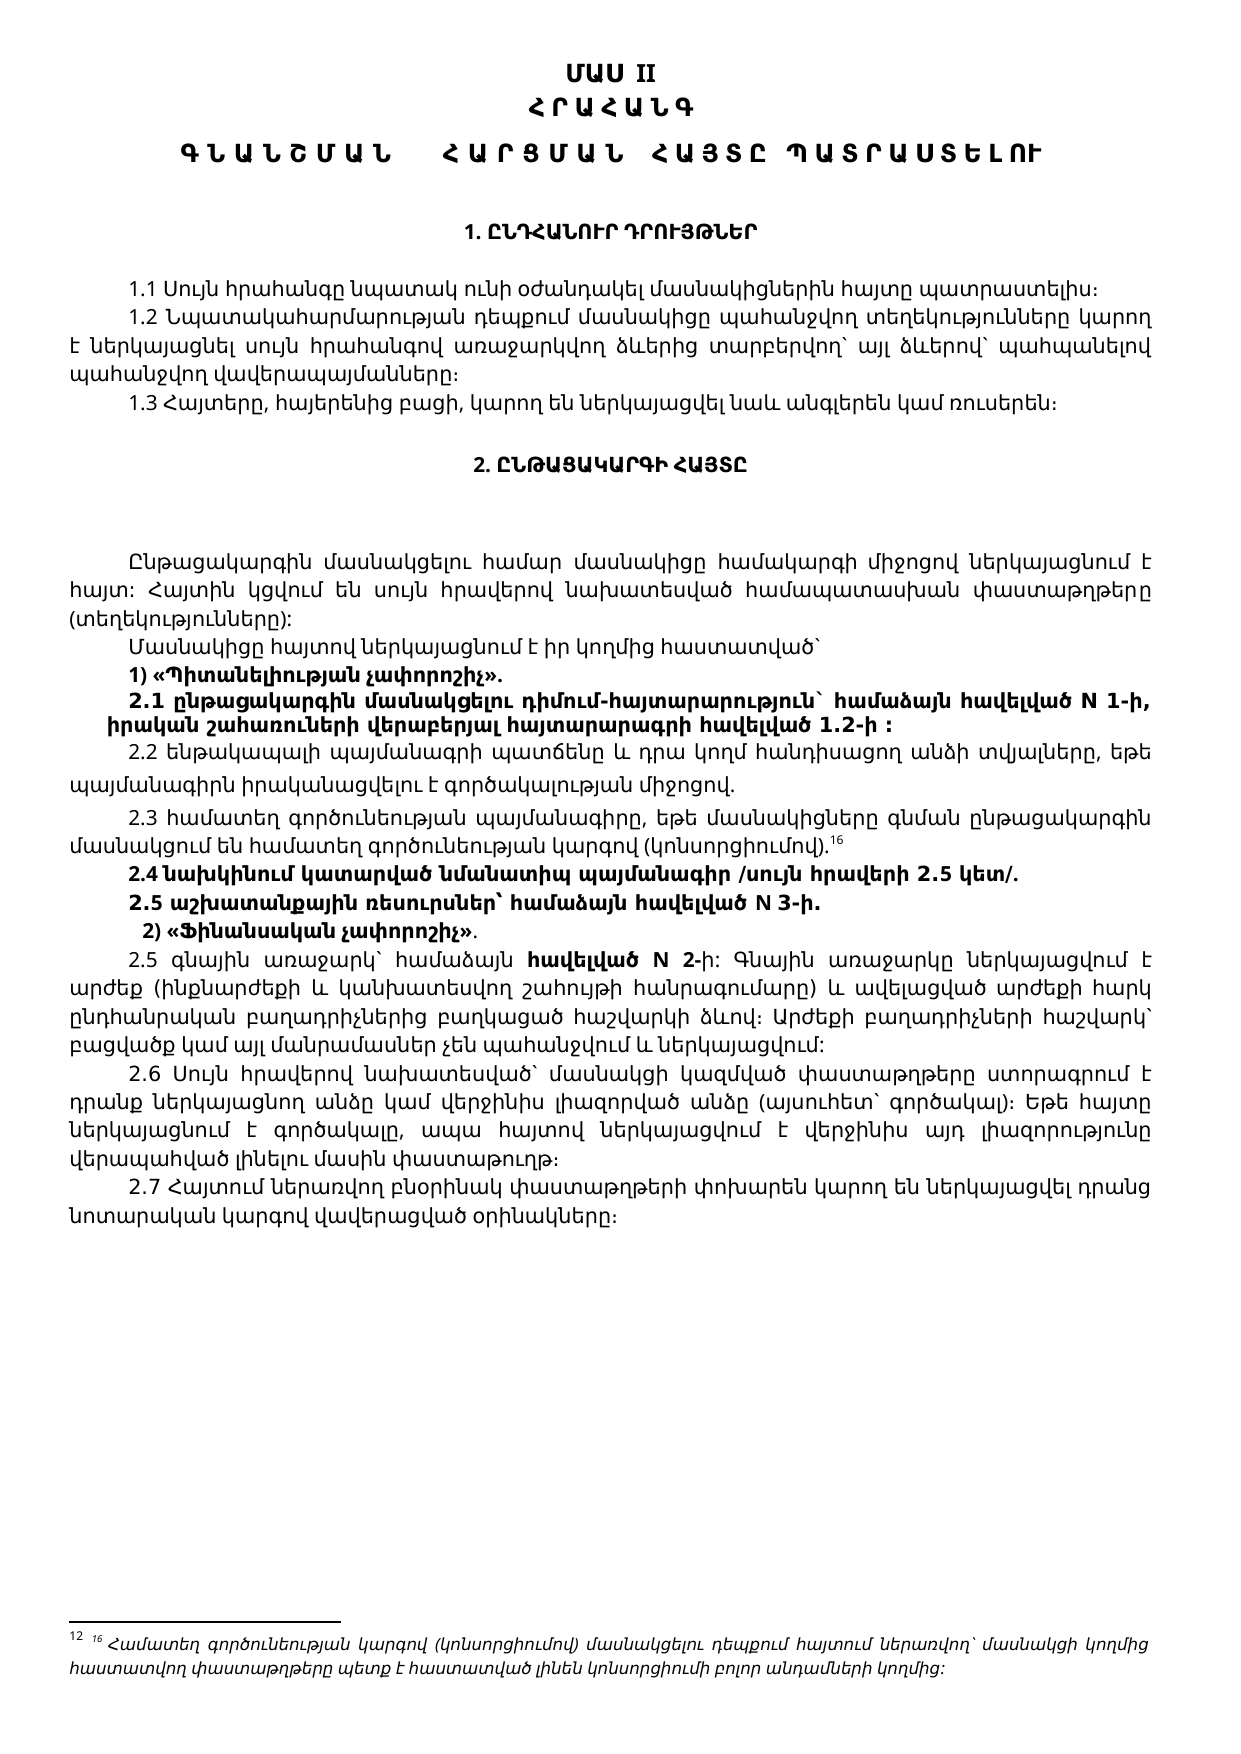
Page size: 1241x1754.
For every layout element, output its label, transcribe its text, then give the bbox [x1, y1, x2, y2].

text 2) «Ֆինանսական չափորոշիչ». [69, 916, 1152, 945]
text 2.1 ընթացակարգին մասնակցելու դիմում-հայտարարություն` համաձայն հավելված N 1-ի, իրական շահառուների վերաբերյալ հայտարարագրի հավելված 1.2-ի : [107, 689, 1152, 737]
text 2.4 նախկինում կատարված նմանատիպ պայմանագիր /սույն հրավերի 2.5 կետ/. [69, 859, 1152, 888]
text 1.3 Հայտերը, հայերենից բացի, կարող են ներկայացվել նաև անգլերեն կամ ռուսերեն։ [69, 388, 1152, 416]
text 2.6 Սույն հրավերով նախատեսված` մասնակցի կազմված փաստաթղթերը ստորագրում է դրանք ներկայացնող անձը կամ վերջինիս լիազորված անձը (այսուհետ` գործակալ)։ Եթե հայտը ներկայացնում է գործակալը, ապա հայտով ներկայացվում է վերջինիս այդ լիազորությունը վերապահված լինելու մասին փաստաթուղթ։ [69, 1059, 1152, 1172]
text Մասնակիցը հայտով ներկայացնում է իր կողմից հաստատված` [69, 632, 1152, 661]
text 1) «Պիտանելիության չափորոշիչ». [69, 661, 1152, 689]
text 2.7 Հայտում ներառվող բնօրինակ փաստաթղթերի փոխարեն կարող են ներկայացվել դրանց նոտարական կարգով վավերացված օրինակները։ [69, 1172, 1152, 1229]
text 2.5 գնային առաջարկ` համաձայն հավելված N 2-ի: Գնային առաջարկը ներկայացվում է արժեք (ինքնարժեքի և կանխատեսվող շահույթի հանրագումարը) և ավելացված արժեքի հարկ ընդհանրական բաղադրիչներից բաղկացած հաշվարկի ձևով։ Արժեքի բաղադրիչների հաշվարկ` բացվածք կամ այլ մանրամասներ չեն պահանջվում և ներկայացվում: [69, 945, 1152, 1059]
text Հ Ր Ա Հ Ա Ն Գ [69, 89, 1152, 124]
text Գ Ն Ա Ն Շ Մ Ա Ն Հ Ա Ր Ց Մ Ա Ն Հ Ա Յ Տ Ը Պ Ա Տ Ր Ա Ս Տ Ե Լ ՈՒ [69, 136, 1152, 170]
text Ընթացակարգին մասնակցելու համար մասնակիցը համակարգի միջոցով ներկայացնում է հայտ: Հայտին կցվում են սույն հրավերով նախատեսված համապատասխան փաստաթղթերը (տեղեկությունները): [69, 547, 1152, 632]
text 2.5 աշխատանքային ռեսուրսներ՝ համաձայն հավելված N 3-ի. [69, 888, 1152, 916]
text 2.3 համատեղ գործունեության պայմանագիրը, եթե մասնակիցները գնման ընթացակարգին մասնակցում են համատեղ գործունեության կարգով (կոնսորցիումով).16 [69, 803, 1152, 859]
text 1.1 Սույն հրահանգը նպատակ ունի օժանդակել մասնակիցներին հայտը պատրաստելիս։ [69, 274, 1152, 302]
text 1.2 Նպատակահարմարության դեպքում մասնակիցը պահանջվող տեղեկությունները կարող է ներկայացնել սույն հրահանգով առաջարկվող ձևերից տարբերվող` այլ ձևերով` պահպանելով պահանջվող վավերապայմանները։ [69, 302, 1152, 388]
text 1. ԸՆԴՀԱՆՈՒՐ ԴՐՈՒՅԹՆԵՐ [69, 217, 1152, 245]
text 2.2 ենթակապալի պայմանագրի պատճենը և դրա կողմ հանդիսացող անձի տվյալները, եթե պայմանագիրն իրականացվելու է գործակալության միջոցով. [69, 737, 1152, 798]
text ՄԱՍ II [69, 56, 1152, 89]
text 2. ԸՆԹԱՑԱԿԱՐԳԻ ՀԱՅՏԸ [69, 450, 1152, 479]
